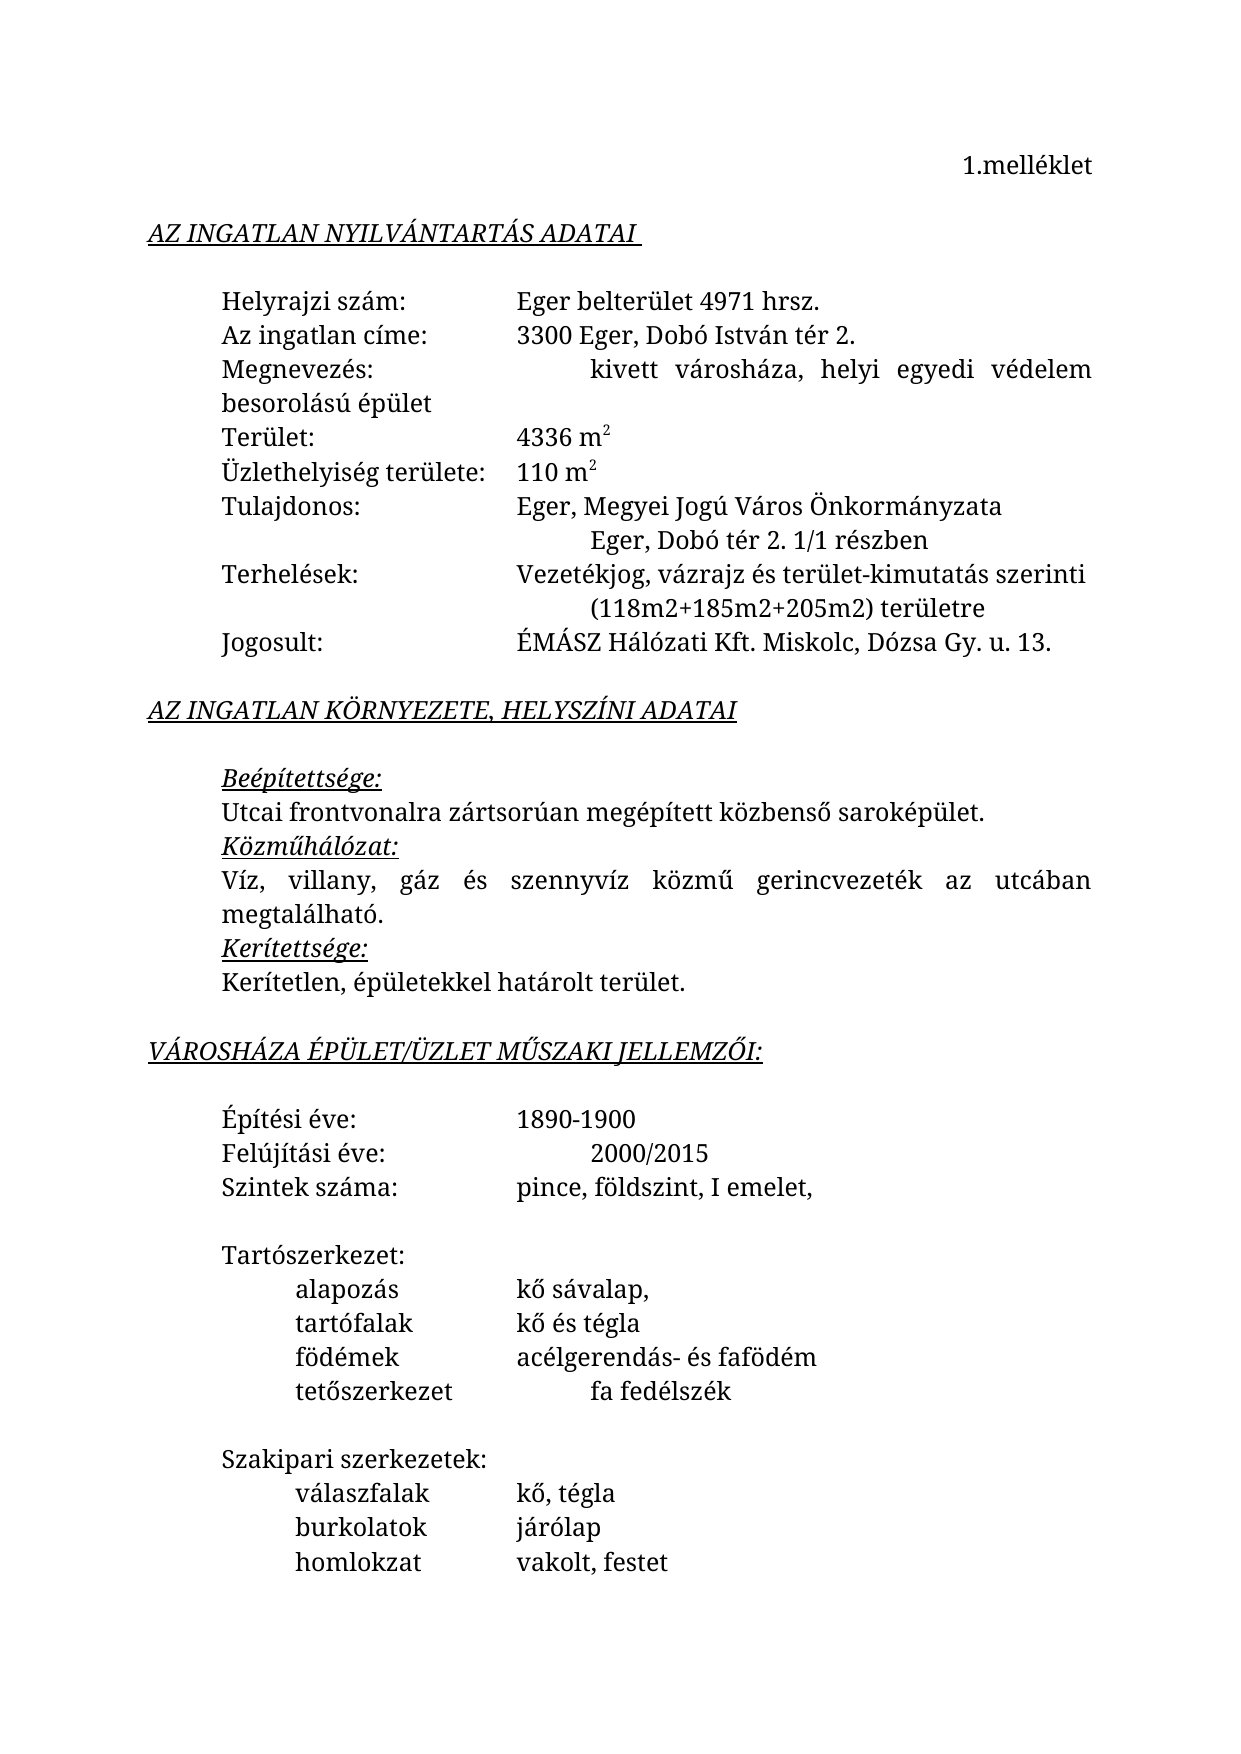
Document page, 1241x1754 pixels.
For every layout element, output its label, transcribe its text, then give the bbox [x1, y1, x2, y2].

text 1.melléklet [185, 148, 1093, 182]
text tartófalak kő és tégla [221, 1306, 1093, 1340]
text homlokzat vakolt, festet [221, 1544, 1093, 1578]
text Tulajdonos: Eger, Megyei Jogú Város Önkormányzata [221, 488, 1093, 522]
text Utcai frontvonalra zártsorúan megépített közbenső saroképület. [221, 795, 1093, 829]
text (118m2+185m2+205m2) területre [221, 590, 1093, 624]
text Kerítetlen, épületekkel határolt terület. [221, 965, 1093, 999]
text Az ingatlan címe: 3300 Eger, Dobó István tér 2. [221, 318, 1093, 352]
text válaszfalak kő, tégla [221, 1476, 1093, 1510]
text alapozás kő sávalap, [221, 1272, 1093, 1306]
text AZ INGATLAN NYILVÁNTARTÁS ADATAI [148, 216, 1093, 250]
text Víz, villany, gáz és szennyvíz közmű gerincvezeték az utcában megtalálható. [221, 863, 1093, 931]
text VÁROSHÁZA ÉPÜLET/ÜZLET MŰSZAKI JELLEMZŐI: [148, 1033, 1093, 1067]
text Szintek száma: pince, földszint, I emelet, [221, 1169, 1093, 1203]
text Megnevezés: kivett városháza, helyi egyedi védelem besorolású épület [221, 352, 1093, 420]
text Üzlethelyiség területe: 110 m2 [221, 454, 1093, 488]
text tetőszerkezet fa fedélszék [221, 1374, 1093, 1408]
text Terület: [221, 420, 1093, 454]
text Tartószerkezet: [221, 1238, 1093, 1272]
text burkolatok járólap [221, 1510, 1093, 1544]
text Szakipari szerkezetek: [221, 1442, 1093, 1476]
text AZ INGATLAN KÖRNYEZETE, HELYSZÍNI ADATAI [148, 693, 1093, 727]
text Felújítási éve: 2000/2015 [221, 1135, 1093, 1169]
text Terhelések: Vezetékjog, vázrajz és terület-kimutatás szerinti [221, 556, 1093, 590]
text Kerítettsége: [221, 931, 1093, 965]
text Építési éve: 1890-1900 [221, 1101, 1093, 1135]
text Eger, Dobó tér 2. 1/1 részben [221, 522, 1093, 556]
text Beépítettsége: [221, 761, 1093, 795]
text Jogosult: ÉMÁSZ Hálózati Kft. Miskolc, Dózsa Gy. u. 13. [221, 624, 1093, 658]
text Helyrajzi szám: Eger belterület 4971 hrsz. [221, 284, 1093, 318]
text Közműhálózat: [221, 829, 1093, 863]
text födémek acélgerendás- és fafödém [221, 1340, 1093, 1374]
